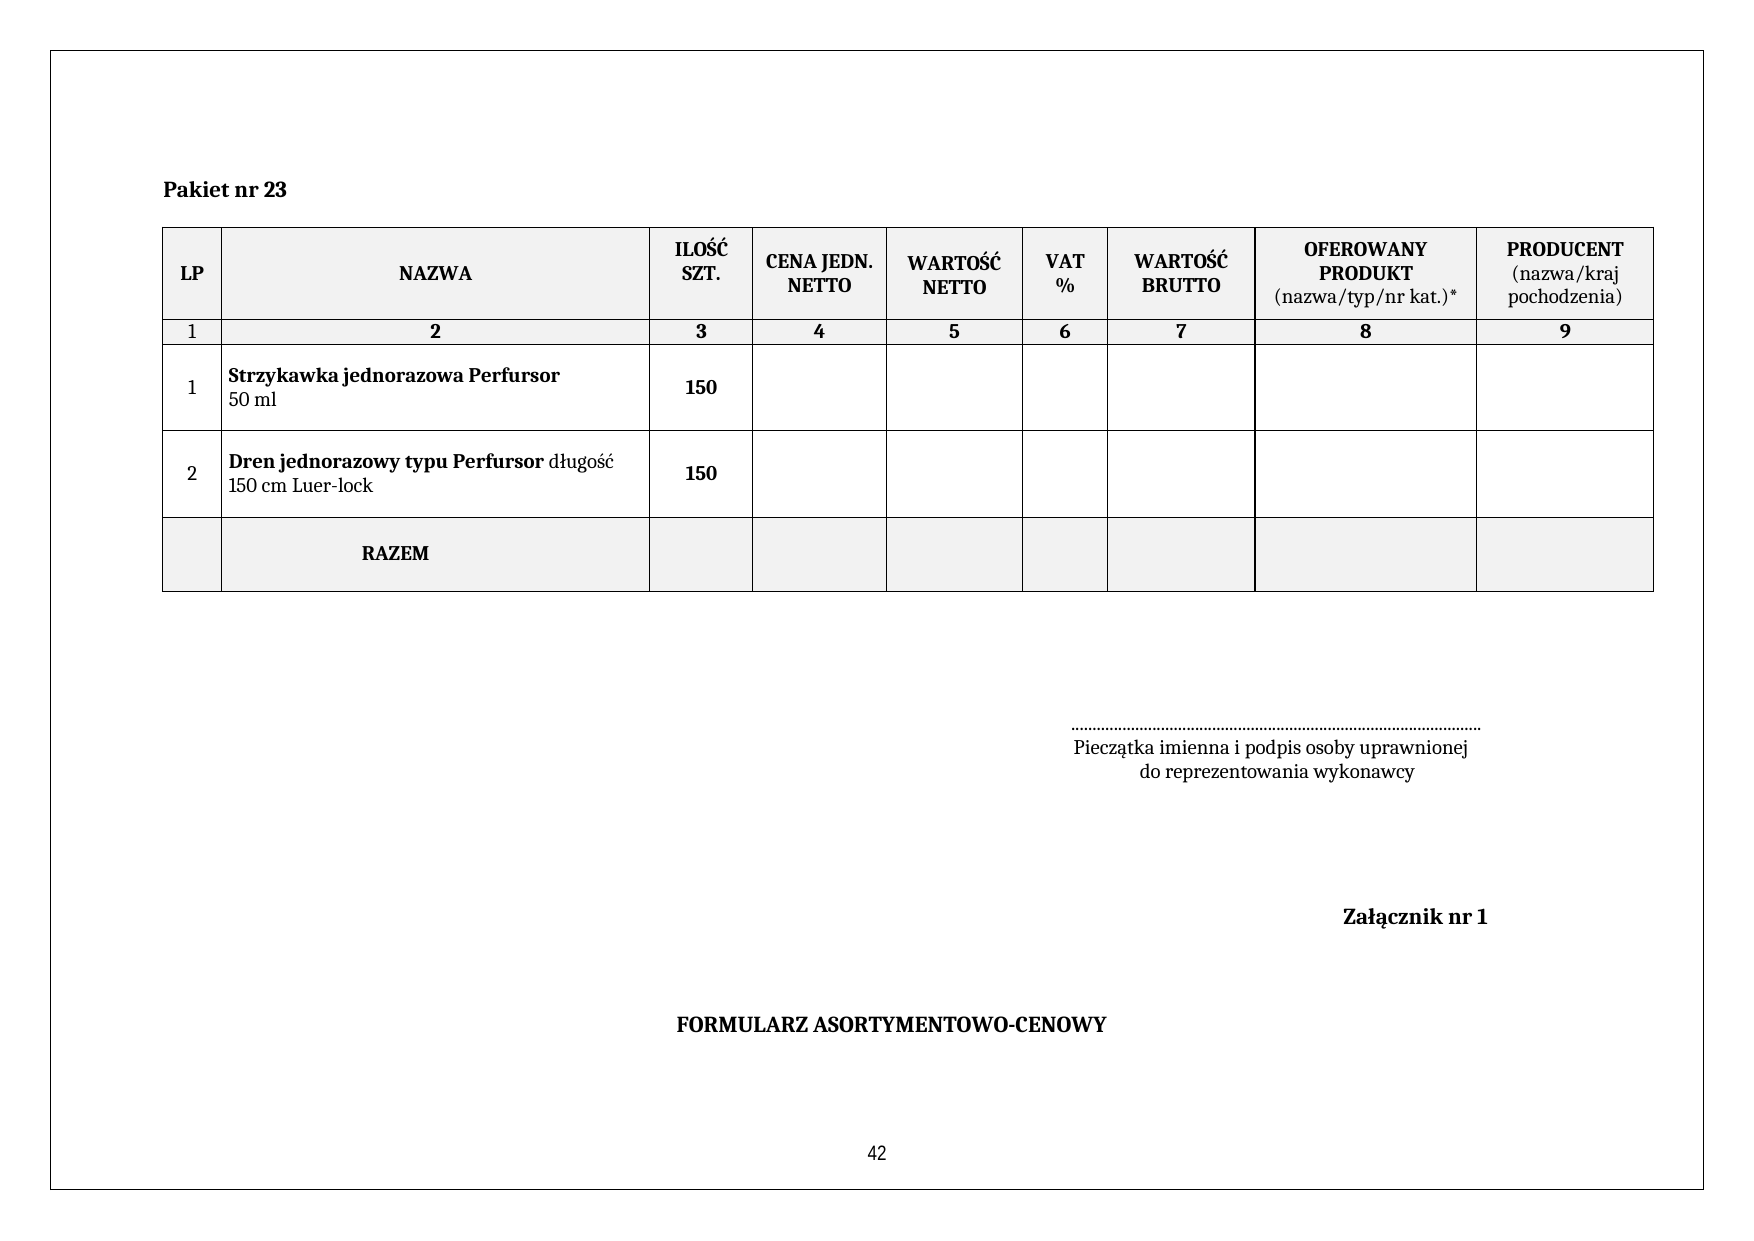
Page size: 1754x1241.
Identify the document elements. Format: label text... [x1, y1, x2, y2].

table_cell [753, 431, 886, 517]
table_cell 2 [222, 320, 649, 344]
text do reprezentowania wykonawcy [177, 760, 1606, 784]
table_header CENA JEDN. NETTO [753, 228, 886, 319]
table_cell [1256, 345, 1476, 430]
table_cell 5 [887, 320, 1022, 344]
table_cell Strzykawka jednorazowa Perfursor 50 ml [222, 345, 649, 430]
table_cell 7 [1108, 320, 1254, 344]
table_cell 8 [1256, 320, 1476, 344]
table_cell [1108, 431, 1254, 517]
table_cell 1 [163, 320, 221, 344]
table_cell [1023, 431, 1107, 517]
table_header VAT % [1023, 228, 1107, 319]
table_cell 6 [1023, 320, 1107, 344]
table_cell [753, 345, 886, 430]
table_cell [887, 518, 1022, 591]
table_header ILOŚĆ SZT. [650, 228, 752, 319]
text Załącznik nr 1 [177, 903, 1606, 930]
table_cell [1023, 345, 1107, 430]
table_header LP [163, 228, 221, 319]
table_header OFEROWANY PRODUKT (nazwa/typ/nr kat.)* [1256, 228, 1476, 319]
table_cell 150 [650, 431, 752, 517]
text Pakiet nr 23 [133, 176, 1606, 203]
table_cell [1023, 518, 1107, 591]
table_header PRODUCENT (nazwa/kraj pochodzenia) [1477, 228, 1653, 319]
table_cell 9 [1477, 320, 1653, 344]
table_header NAZWA [222, 228, 649, 319]
table_cell 3 [650, 320, 752, 344]
text ................................................................................................ [177, 712, 1606, 736]
table_cell [1256, 431, 1476, 517]
table_cell 2 [163, 431, 221, 517]
table_cell [887, 431, 1022, 517]
table_cell [1477, 431, 1653, 517]
table_header WARTOŚĆ BRUTTO [1108, 228, 1254, 319]
table_cell [1477, 345, 1653, 430]
table_cell 4 [753, 320, 886, 344]
table_cell [887, 345, 1022, 430]
table_cell [1477, 518, 1653, 591]
table_cell [1108, 518, 1254, 591]
table_cell [1108, 345, 1254, 430]
table_header WARTOŚĆ NETTO [887, 228, 1022, 319]
text FORMULARZ ASORTYMENTOWO-CENOWY [177, 1011, 1606, 1038]
table_cell Dren jednorazowy typu Perfursor długość 150 cm Luer-lock [222, 431, 649, 517]
table_cell RAZEM [222, 518, 649, 591]
table_cell 150 [650, 345, 752, 430]
table_cell [753, 518, 886, 591]
table_cell 1 [163, 345, 221, 430]
table_cell [163, 518, 221, 591]
table_cell [650, 518, 752, 591]
table_cell [1256, 518, 1476, 591]
text Pieczątka imienna i podpis osoby uprawnionej [148, 736, 1606, 760]
